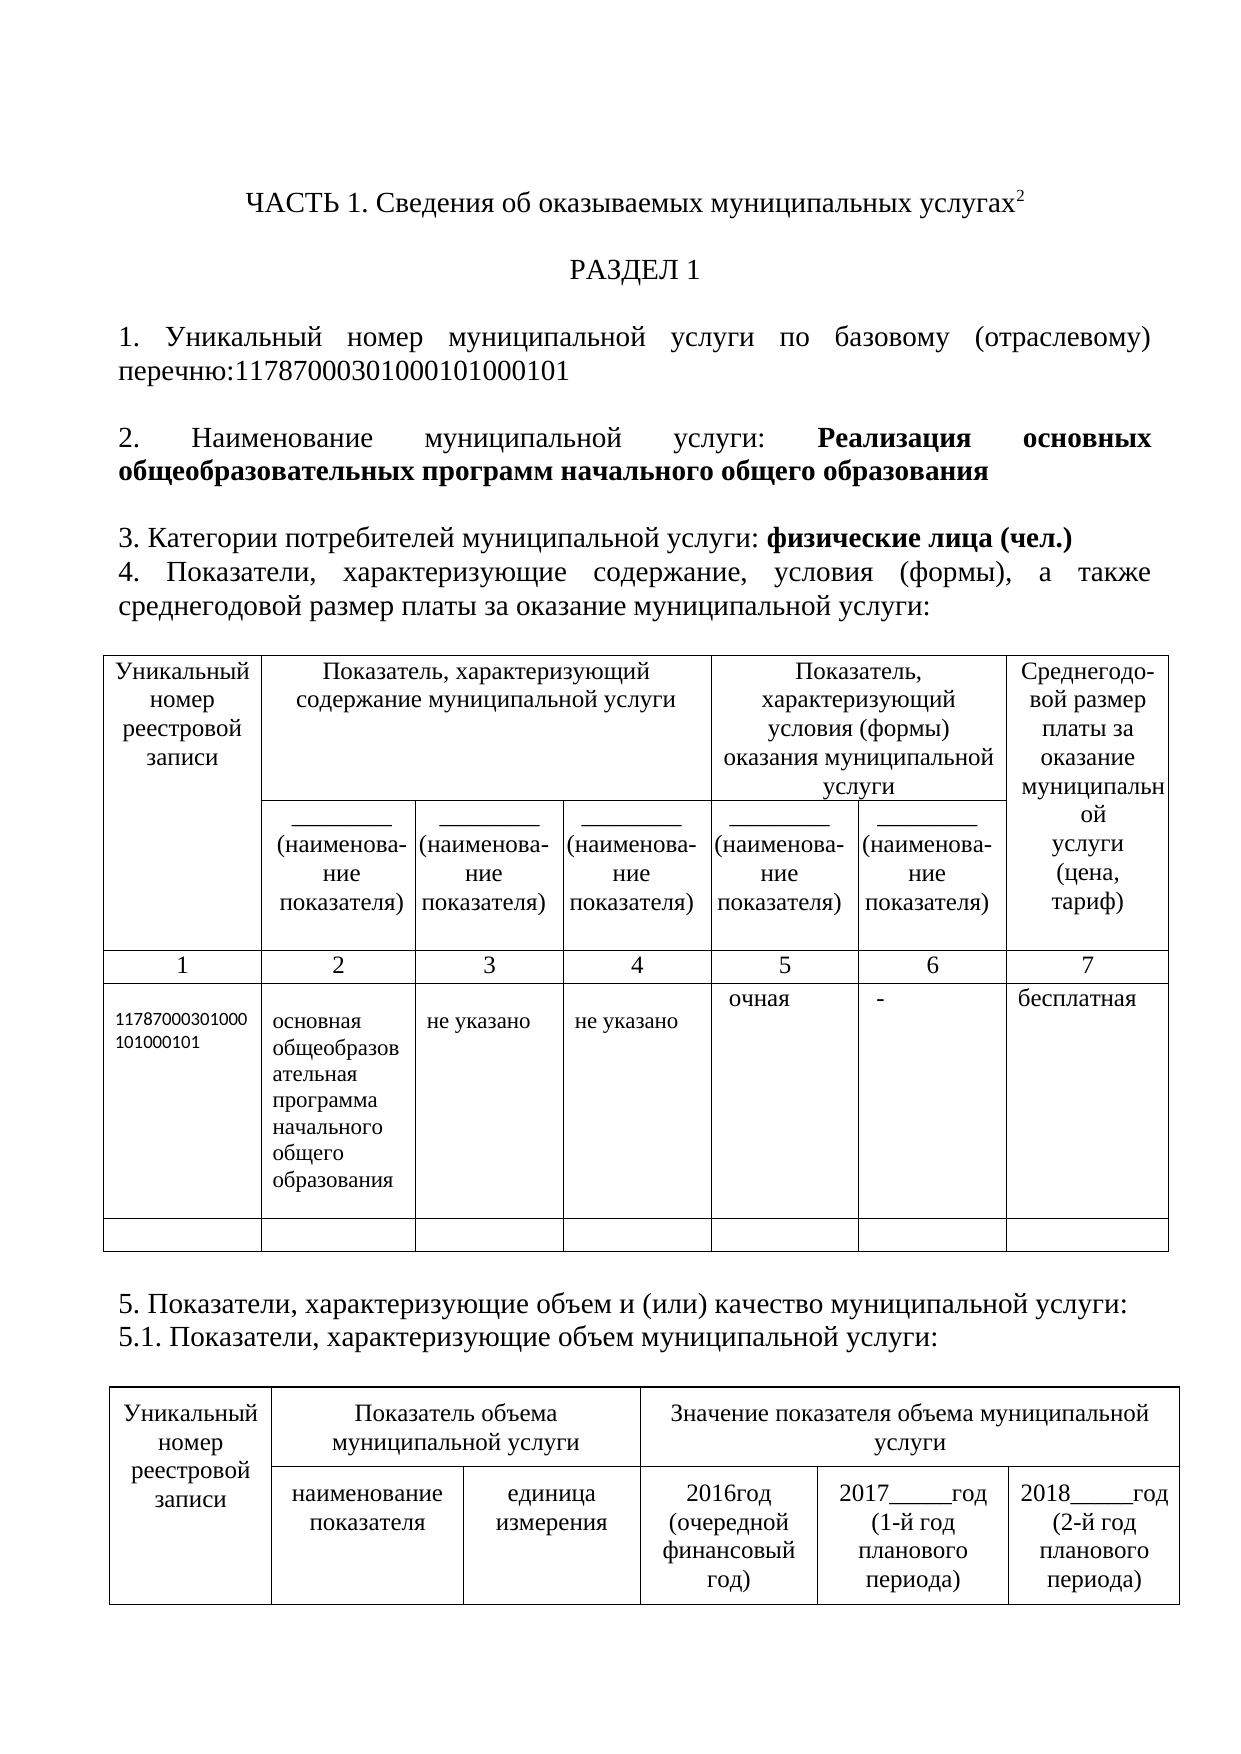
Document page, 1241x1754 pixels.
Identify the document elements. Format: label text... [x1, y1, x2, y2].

text 1. Уникальный номер муниципальной услуги по базовому (отраслевому) перечню:11787000301000101000101 [118, 319, 1152, 386]
table_cell [712, 1219, 858, 1251]
table_cell [262, 1219, 415, 1251]
table_cell 2018_____год (2-й год планового периода) [1009, 1467, 1179, 1603]
table_header Уникальный номер реестровой записи [110, 1388, 271, 1603]
text 5. Показатели, характеризующие объем и (или) качество муниципальной услуги: [118, 1286, 1152, 1319]
table_cell 6 [859, 951, 1006, 982]
table_cell ________ (наименова-ние показателя) [262, 801, 415, 949]
table_cell 5 [712, 951, 858, 982]
table_cell [564, 1219, 711, 1251]
table_cell ________ (наименова-ние показателя) [859, 801, 1006, 949]
table_cell очная [712, 984, 858, 1218]
table_cell [104, 1219, 261, 1251]
text РАЗДЕЛ 1 [118, 252, 1152, 286]
table_cell - [859, 984, 1006, 1218]
table_cell 7 [1007, 951, 1168, 982]
table_cell 4 [564, 951, 711, 982]
table_header Показатель объема муниципальной услуги [272, 1388, 640, 1466]
text ЧАСТЬ 1. Сведения об оказываемых муниципальных услугах2 [118, 185, 1152, 219]
table_cell 11787000301000101000101 [104, 984, 261, 1218]
table_cell 2016год (очередной финансовый год) [641, 1467, 817, 1603]
table_cell [416, 1219, 563, 1251]
table_cell 3 [416, 951, 563, 982]
text 3. Категории потребителей муниципальной услуги: физические лица (чел.) [118, 521, 1152, 554]
table_cell бесплатная [1007, 984, 1168, 1218]
table_cell 2 [262, 951, 415, 982]
table_cell 1 [104, 951, 261, 982]
table_header Показатель, характеризующий содержание муниципальной услуги [262, 656, 711, 799]
table_header Показатель, характеризующий условия (формы) оказания муниципальной услуги [712, 656, 1006, 799]
table_cell единица измерения [464, 1467, 640, 1603]
table_cell ________ (наименова-ние показателя) [564, 801, 711, 949]
text 2. Наименование муниципальной услуги: Реализация основных общеобразовательных программ начального общего образования [118, 420, 1152, 487]
table_cell наименование показателя [272, 1467, 463, 1603]
text 5.1. Показатели, характеризующие объем муниципальной услуги: [118, 1319, 1152, 1353]
table_cell основная общеобразовательная программа начального общего образования [262, 984, 415, 1218]
table_header Среднегодо-вой размер платы за оказание муниципальной услуги (цена, тариф) [1007, 656, 1168, 949]
table_header Уникальный номер реестровой записи [104, 656, 261, 949]
table_cell [1007, 1219, 1168, 1251]
table_cell не указано [564, 984, 711, 1218]
table_cell [859, 1219, 1006, 1251]
table_cell ________ (наименова-ние показателя) [416, 801, 563, 949]
table_cell 2017_____год (1-й год планового периода) [818, 1467, 1008, 1603]
text 4. Показатели, характеризующие содержание, условия (формы), а также среднегодовой размер платы за оказание муниципальной услуги: [118, 554, 1152, 621]
table_header Значение показателя объема муниципальной услуги [641, 1388, 1179, 1466]
table_cell не указано [416, 984, 563, 1218]
table_cell ________ (наименова-ние показателя) [712, 801, 858, 949]
